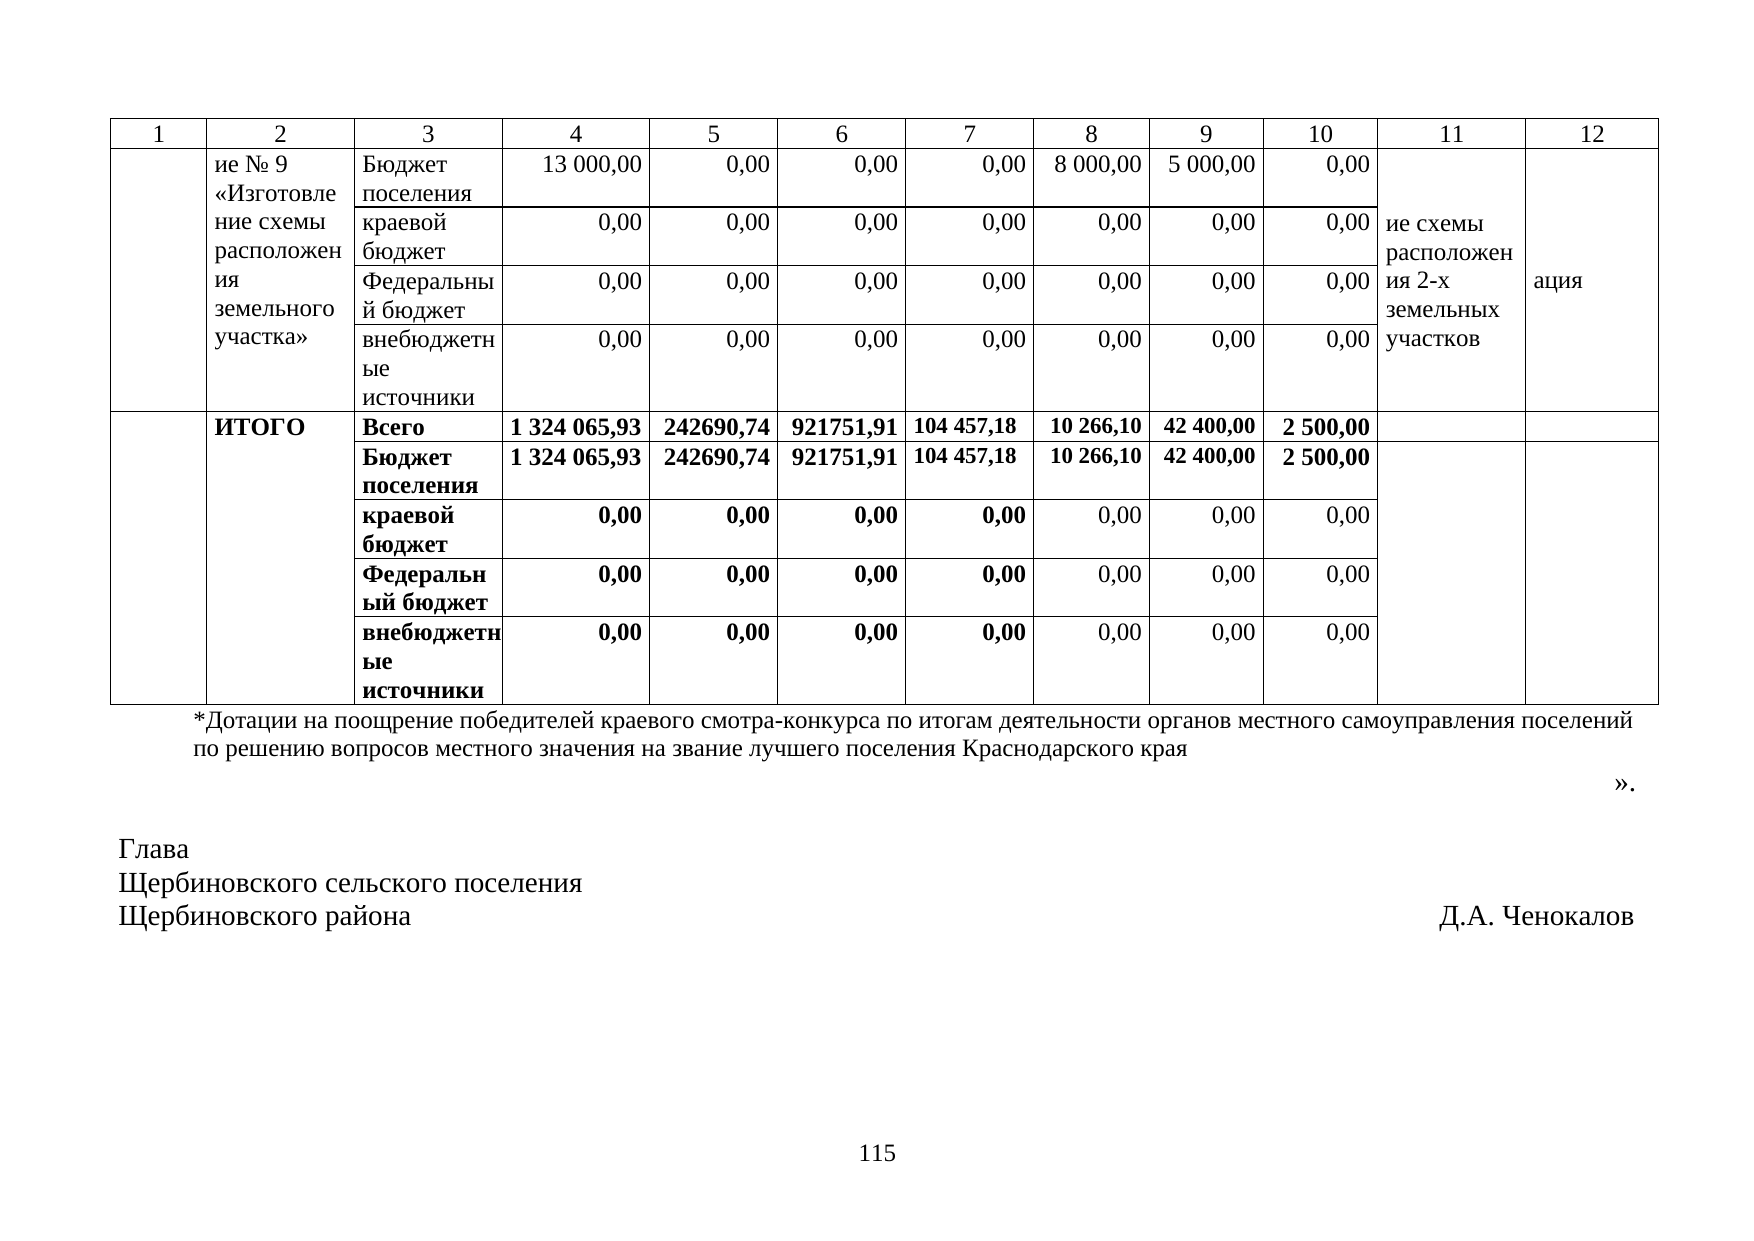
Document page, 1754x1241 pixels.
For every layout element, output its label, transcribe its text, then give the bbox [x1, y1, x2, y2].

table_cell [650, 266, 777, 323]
text Глава [118, 831, 1636, 865]
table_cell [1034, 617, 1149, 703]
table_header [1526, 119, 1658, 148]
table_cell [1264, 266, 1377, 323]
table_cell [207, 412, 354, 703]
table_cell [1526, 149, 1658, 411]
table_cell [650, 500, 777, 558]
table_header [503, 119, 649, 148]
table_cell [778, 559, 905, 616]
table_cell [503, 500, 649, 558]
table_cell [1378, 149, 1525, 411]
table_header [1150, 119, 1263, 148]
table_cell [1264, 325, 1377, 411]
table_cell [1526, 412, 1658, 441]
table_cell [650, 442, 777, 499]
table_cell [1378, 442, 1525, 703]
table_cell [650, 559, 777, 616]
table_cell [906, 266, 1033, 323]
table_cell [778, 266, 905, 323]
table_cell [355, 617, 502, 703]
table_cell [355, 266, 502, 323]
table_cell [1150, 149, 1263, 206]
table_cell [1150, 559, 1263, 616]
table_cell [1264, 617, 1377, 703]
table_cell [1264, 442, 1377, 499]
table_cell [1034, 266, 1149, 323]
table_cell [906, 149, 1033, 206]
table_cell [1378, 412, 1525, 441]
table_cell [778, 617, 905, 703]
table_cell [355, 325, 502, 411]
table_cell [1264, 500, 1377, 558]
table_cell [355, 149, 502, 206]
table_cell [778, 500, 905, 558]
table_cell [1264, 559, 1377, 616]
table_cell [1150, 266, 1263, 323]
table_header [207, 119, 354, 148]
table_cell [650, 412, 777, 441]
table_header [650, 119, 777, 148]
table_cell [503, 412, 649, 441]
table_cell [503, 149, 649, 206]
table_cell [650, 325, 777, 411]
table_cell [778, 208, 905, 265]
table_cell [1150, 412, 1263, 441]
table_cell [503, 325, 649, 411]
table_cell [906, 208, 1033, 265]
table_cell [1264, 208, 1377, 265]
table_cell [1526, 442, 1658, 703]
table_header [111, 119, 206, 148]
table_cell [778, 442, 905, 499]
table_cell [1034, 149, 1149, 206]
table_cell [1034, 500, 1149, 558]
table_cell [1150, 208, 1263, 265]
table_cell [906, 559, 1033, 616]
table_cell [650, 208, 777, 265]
text ». [118, 764, 1636, 798]
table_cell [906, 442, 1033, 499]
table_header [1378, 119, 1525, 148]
text Щербиновского сельского поселения [118, 865, 1636, 898]
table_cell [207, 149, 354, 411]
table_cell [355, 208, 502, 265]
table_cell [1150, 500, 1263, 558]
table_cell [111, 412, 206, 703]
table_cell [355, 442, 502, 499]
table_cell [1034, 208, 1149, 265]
text Щербиновского района Д.А. Ченокалов [118, 898, 1636, 932]
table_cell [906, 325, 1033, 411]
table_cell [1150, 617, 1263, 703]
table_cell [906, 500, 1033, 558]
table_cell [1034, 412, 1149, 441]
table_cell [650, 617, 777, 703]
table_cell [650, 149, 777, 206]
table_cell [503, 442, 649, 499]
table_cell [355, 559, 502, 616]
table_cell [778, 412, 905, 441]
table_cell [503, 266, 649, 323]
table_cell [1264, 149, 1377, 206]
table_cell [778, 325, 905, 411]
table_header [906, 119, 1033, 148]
text *Дотации на поощрение победителей краевого смотра-конкурса по итогам деятельности органов местного самоуправления поселений по решению вопросов местного значения на звание лучшего поселения Краснодарского края [193, 707, 1636, 762]
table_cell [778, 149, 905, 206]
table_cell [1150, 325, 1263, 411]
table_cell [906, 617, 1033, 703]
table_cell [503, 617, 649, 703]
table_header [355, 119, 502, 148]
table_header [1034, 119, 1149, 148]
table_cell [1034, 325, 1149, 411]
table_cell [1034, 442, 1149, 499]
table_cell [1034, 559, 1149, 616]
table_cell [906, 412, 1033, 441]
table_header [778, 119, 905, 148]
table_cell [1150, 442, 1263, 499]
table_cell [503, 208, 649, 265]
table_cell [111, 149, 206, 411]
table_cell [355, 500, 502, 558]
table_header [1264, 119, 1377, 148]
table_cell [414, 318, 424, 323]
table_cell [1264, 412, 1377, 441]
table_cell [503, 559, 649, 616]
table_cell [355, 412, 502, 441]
